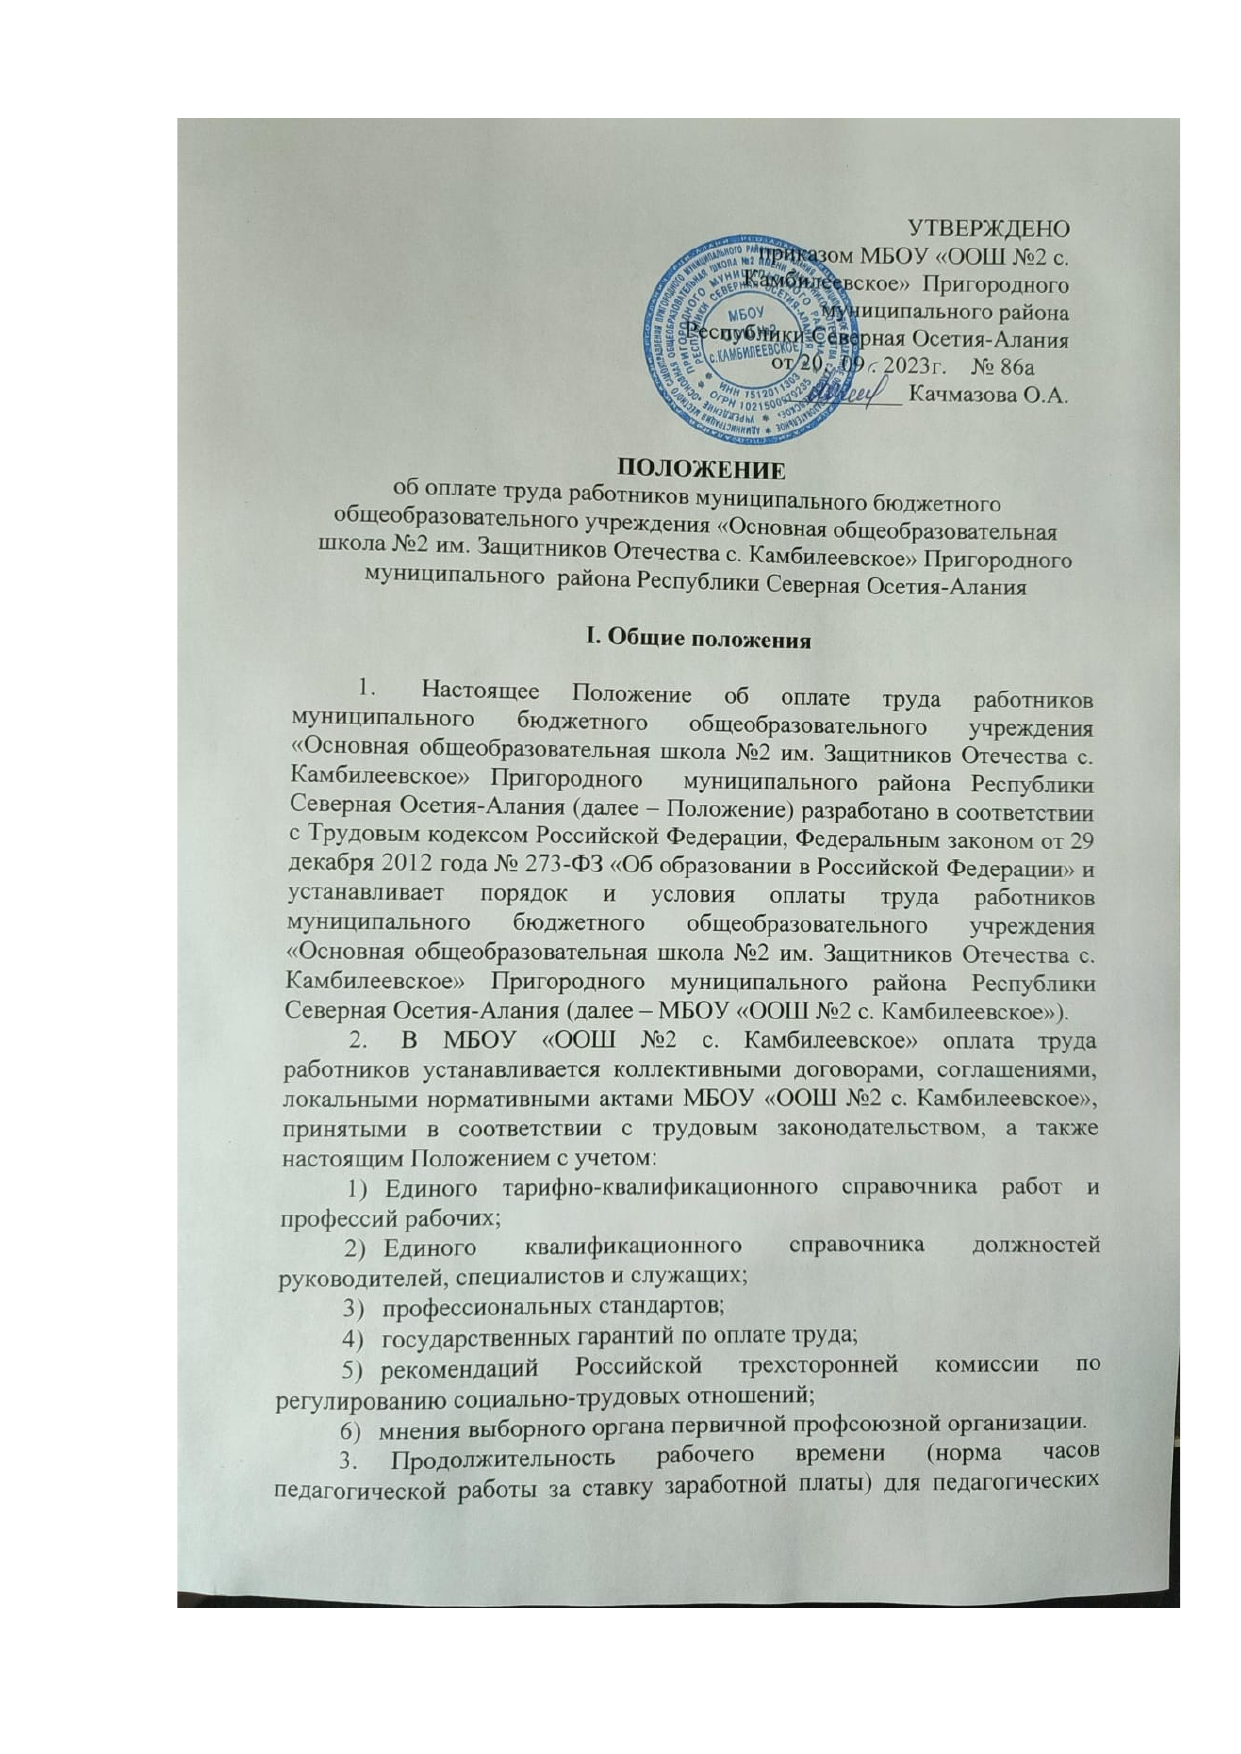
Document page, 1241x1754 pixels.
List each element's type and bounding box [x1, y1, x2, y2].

picture [177, 118, 1181, 1608]
